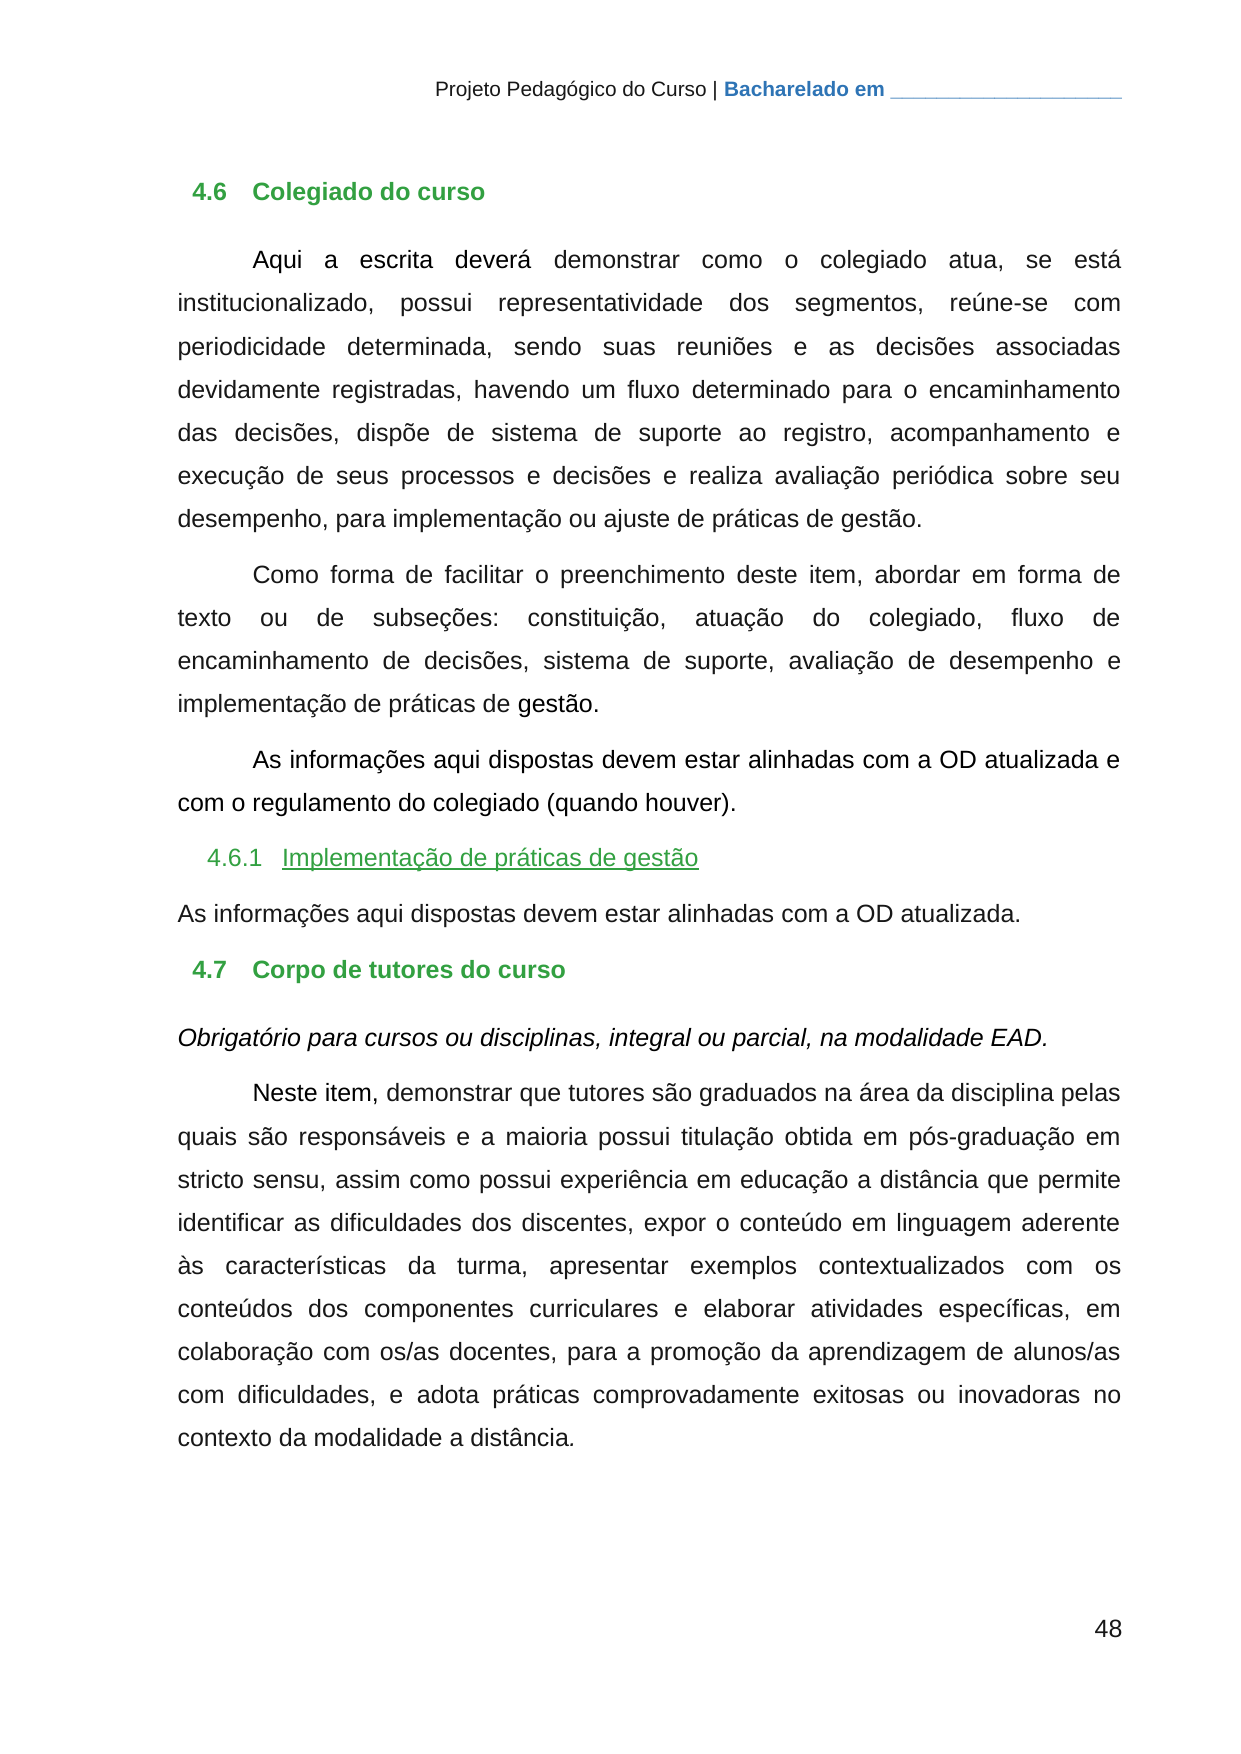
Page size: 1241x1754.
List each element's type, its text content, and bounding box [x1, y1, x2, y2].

subtitle Implementação de práticas de gestão [207, 843, 1122, 872]
text Neste item, demonstrar que tutores são graduados na área da disciplina pelas quais são responsáveis e a maioria possui titulação obtida em pós-graduação em stricto sensu, assim como possui experiência em educação a distância que permite identificar as dificuldades dos discentes, expor o conteúdo em linguagem aderente às características da turma, apresentar exemplos contextualizados com os conteúdos dos componentes curriculares e elaborar atividades específicas, em colaboração com os/as docentes, para a promoção da aprendizagem de alunos/as com dificuldades, e adota práticas comprovadamente exitosas ou inovadoras no contexto da modalidade a distância. [177, 1078, 1122, 1452]
subtitle Corpo de tutores do curso [192, 955, 1122, 983]
subtitle Colegiado do curso [192, 177, 1122, 206]
text Obrigatório para cursos ou disciplinas, integral ou parcial, na modalidade EAD. [177, 1023, 1122, 1052]
text As informações aqui dispostas devem estar alinhadas com a OD atualizada. [177, 899, 1122, 928]
text Aqui a escrita deverá demonstrar como o colegiado atua, se está institucionalizado, possui representatividade dos segmentos, reúne-se com periodicidade determinada, sendo suas reuniões e as decisões associadas devidamente registradas, havendo um fluxo determinado para o encaminhamento das decisões, dispõe de sistema de suporte ao registro, acompanhamento e execução de seus processos e decisões e realiza avaliação periódica sobre seu desempenho, para implementação ou ajuste de práticas de gestão. [177, 245, 1122, 533]
text As informações aqui dispostas devem estar alinhadas com a OD atualizada e com o regulamento do colegiado (quando houver). [177, 745, 1122, 817]
text Como forma de facilitar o preenchimento deste item, abordar em forma de texto ou de subseções: constituição, atuação do colegiado, fluxo de encaminhamento de decisões, sistema de suporte, avaliação de desempenho e implementação de práticas de gestão. [177, 560, 1122, 718]
